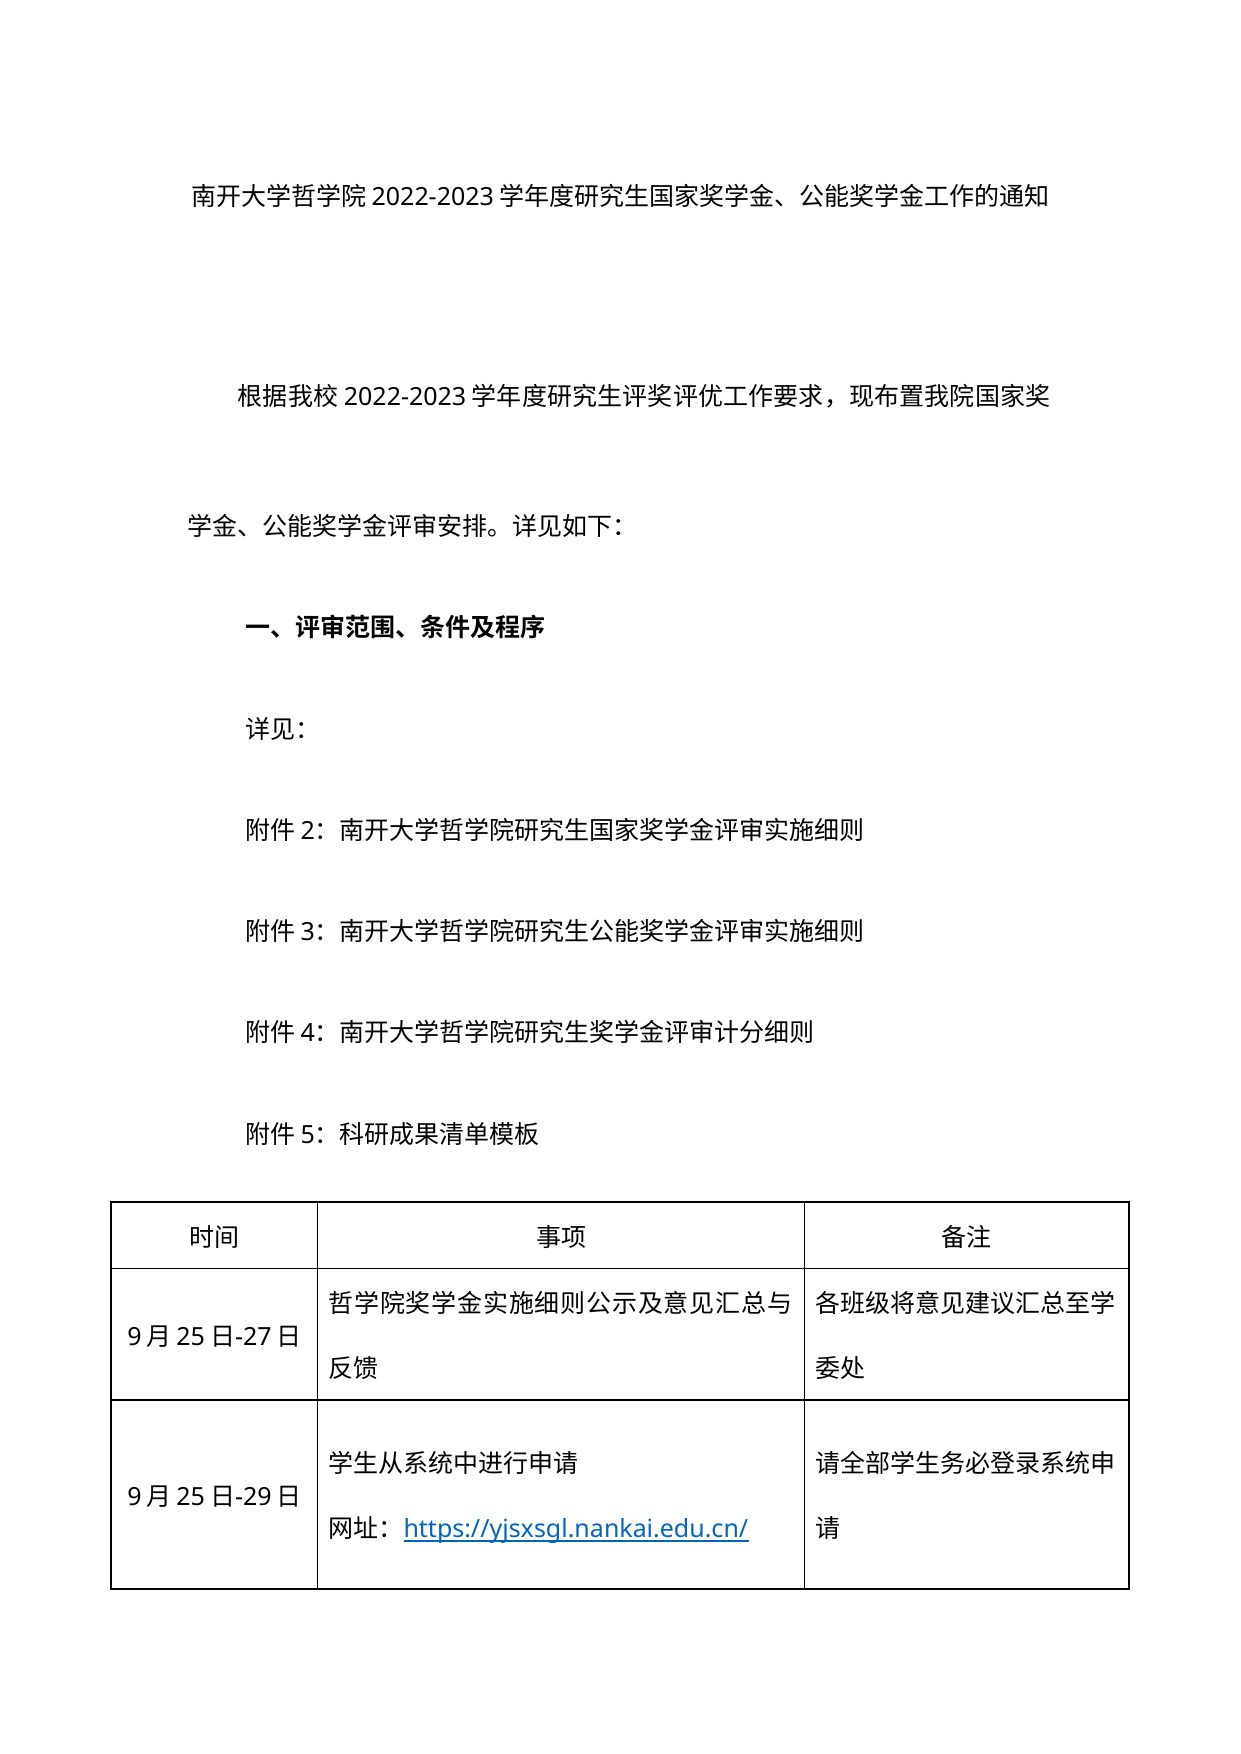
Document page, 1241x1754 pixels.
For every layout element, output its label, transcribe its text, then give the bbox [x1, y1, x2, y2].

text 根据我校2022-2023学年度研究生评奖评优工作要求，现布置我院国家奖学金、公能奖学金评审安排。详见如下： [187, 362, 1053, 557]
text 附件2：南开大学哲学院研究生国家奖学金评审实施细则 [187, 796, 1053, 861]
table_cell 哲学院奖学金实施细则公示及意见汇总与反馈 [318, 1269, 804, 1399]
text 附件5：科研成果清单模板 [187, 1100, 1053, 1165]
text 详见： [187, 695, 1053, 760]
table_header 事项 [318, 1203, 804, 1268]
table_cell 9月25日-27日 [112, 1269, 317, 1399]
table_cell 各班级将意见建议汇总至学委处 [805, 1269, 1128, 1399]
text 附件3：南开大学哲学院研究生公能奖学金评审实施细则 [187, 897, 1053, 962]
text 南开大学哲学院2022-2023学年度研究生国家奖学金、公能奖学金工作的通知 [187, 162, 1053, 227]
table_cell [318, 1401, 804, 1588]
table_header 备注 [805, 1203, 1128, 1268]
table_cell 9月25日-29日 [112, 1401, 317, 1588]
text 附件4：南开大学哲学院研究生奖学金评审计分细则 [187, 998, 1053, 1063]
text 一、评审范围、条件及程序 [187, 593, 1053, 658]
table_header 时间 [112, 1203, 317, 1268]
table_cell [805, 1401, 1128, 1588]
